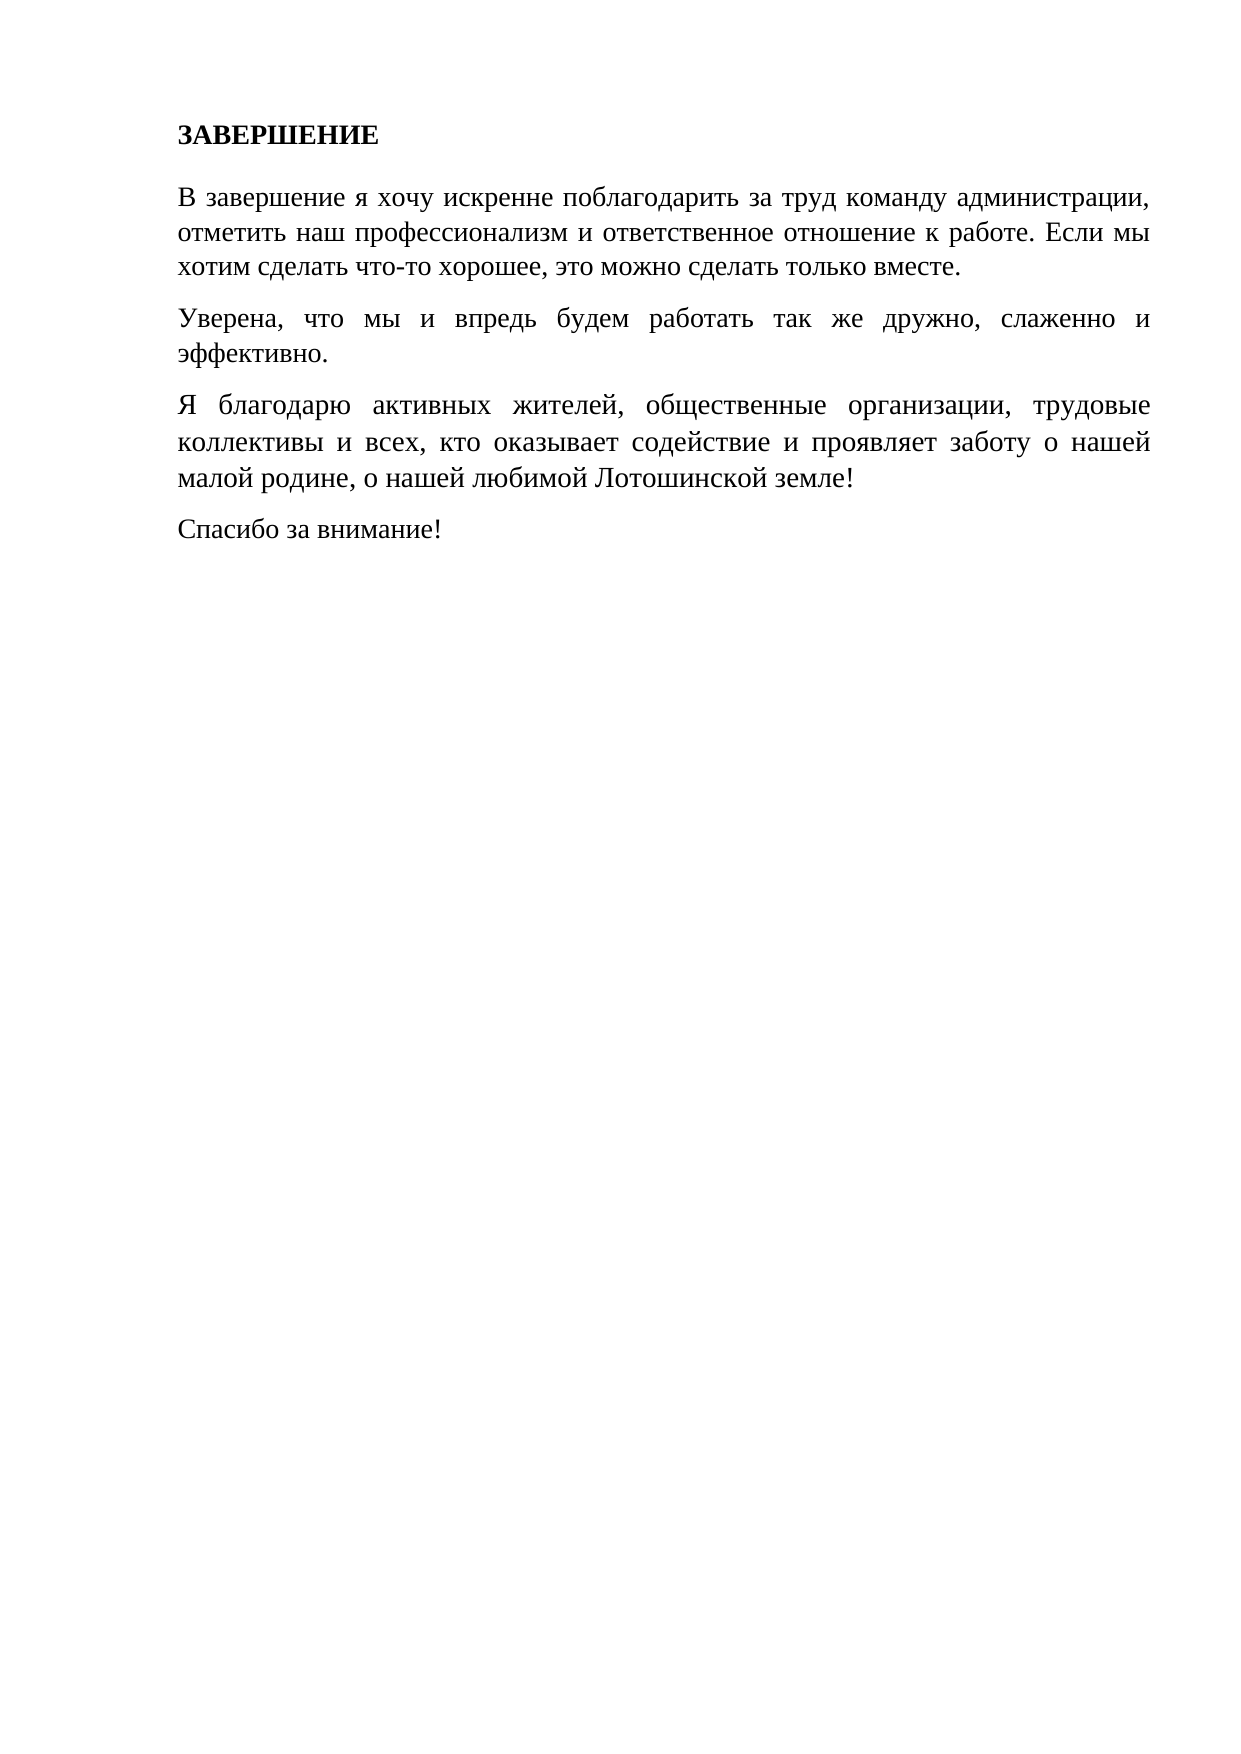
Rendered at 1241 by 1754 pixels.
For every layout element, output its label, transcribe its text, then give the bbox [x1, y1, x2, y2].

text Я благодарю активных жителей, общественные организации, трудовые коллективы и всех, кто оказывает содействие и проявляет заботу о нашей малой родине, о нашей любимой Лотошинской земле! [177, 387, 1152, 493]
text В завершение я хочу искренне поблагодарить за труд команду администрации, отметить наш профессионализм и ответственное отношение к работе. Если мы хотим сделать что-то хорошее, это можно сделать только вместе. [177, 180, 1152, 282]
text ЗАВЕРШЕНИЕ [177, 118, 1152, 151]
text Уверена, что мы и впредь будем работать так же дружно, слаженно и эффективно. [177, 301, 1152, 368]
text Спасибо за внимание! [177, 513, 1152, 545]
